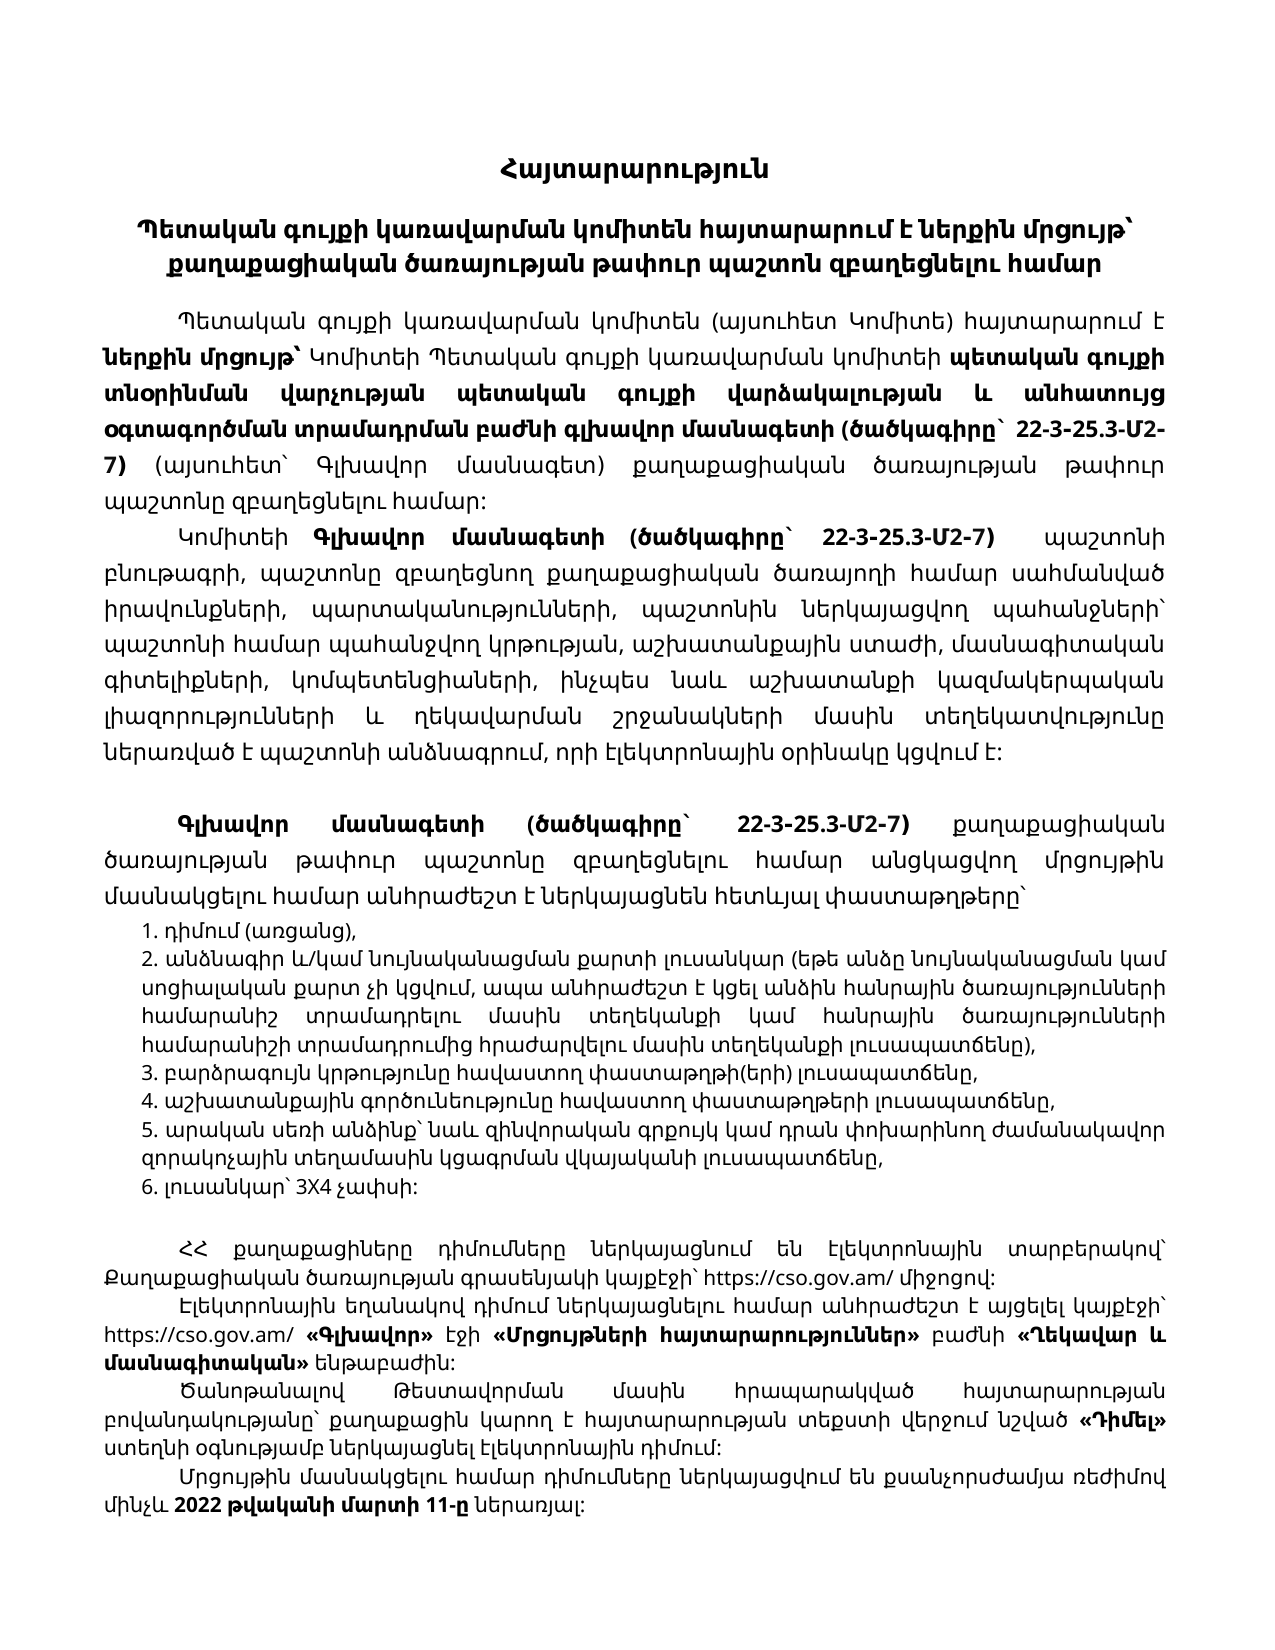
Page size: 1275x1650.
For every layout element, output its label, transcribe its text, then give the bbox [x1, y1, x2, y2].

text Գլխավոր մասնագետի (ծածկագիրը` 22-3-25.3-Մ2-7) քաղաքացիական ծառայության թափուր պաշտոնը զբաղեցնելու համար անցկացվող մրցույթին մասնակցելու համար անհրաժեշտ է ներկայացնեն հետևյալ փաստաթղթերը՝ [103, 808, 1166, 911]
text Պետական գույքի կառավարման կոմիտեն հայտարարում է ներքին մրցույթ՝ քաղաքացիական ծառայության թափուր պաշտոն զբաղեցնելու համար [103, 212, 1167, 280]
text Պետական գույքի կառավարման կոմիտեն (այսուհետ Կոմիտե) հայտարարում է ներքին մրցույթ՝ Կոմիտեի Պետական գույքի կառավարման կոմիտեի պետական գույքի տնօրինման վարչության պետական գույքի վարձակալության և անհատույց օգտագործման տրամադրման բաժնի գլխավոր մասնագետի (ծածկագիրը` 22-3-25.3-Մ2-7) (այսուհետ՝ Գլխավոր մասնագետ) քաղաքացիական ծառայության թափուր պաշտոնը զբաղեցնելու համար: [103, 305, 1166, 516]
text 5. արական սեռի անձինք՝ նաև զինվորական գրքույկ կամ դրան փոխարինող ժամանակավոր զորակոչային տեղամասին կցագրման վկայականի լուսապատճենը, [141, 1115, 1167, 1172]
text 4. աշխատանքային գործունեությունը հավաստող փաստաթղթերի լուսապատճենը, [141, 1087, 1167, 1115]
text 1. դիմում (առցանց), [141, 916, 1167, 944]
text Մրցույթին մասնակցելու համար դիմումները ներկայացվում են քսանչորսժամյա ռեժիմով մինչև 2022 թվականի մարտի 11-ը ներառյալ: [103, 1462, 1167, 1519]
text Էլեկտրոնային եղանակով դիմում ներկայացնելու համար անհրաժեշտ է այցելել կայքէջի՝ https://cso.gov.am/ «Գլխավոր» էջի «Մրցույթների հայտարարություններ» բաժնի «Ղեկավար և մասնագիտական» ենթաբաժին: [103, 1291, 1167, 1377]
text 3. բարձրագույն կրթությունը հավաստող փաստաթղթի(երի) լուսապատճենը, [141, 1058, 1167, 1087]
text 6. լուսանկար՝ 3X4 չափսի: [141, 1172, 1167, 1200]
text ՀՀ քաղաքացիները դիմումները ներկայացնում են էլեկտրոնային տարբերակով՝ Քաղաքացիական ծառայության գրասենյակի կայքէջի՝ https://cso.gov.am/ միջոցով: [103, 1234, 1167, 1291]
text Ծանոթանալով Թեստավորման մասին հրապարակված հայտարարության բովանդակությանը՝ քաղաքացին կարող է հայտարարության տեքստի վերջում նշված «Դիմել» ստեղնի օգնությամբ ներկայացնել էլեկտրոնային դիմում: [103, 1377, 1167, 1462]
text Հայտարարություն [103, 150, 1167, 187]
text Կոմիտեի Գլխավոր մասնագետի (ծածկագիրը` 22-3-25.3-Մ2-7) պաշտոնի բնութագրի, պաշտոնը զբաղեցնող քաղաքացիական ծառայողի համար սահմանված իրավունքների, պարտականությունների, պաշտոնին ներկայացվող պահանջների՝ պաշտոնի համար պահանջվող կրթության, աշխատանքային ստաժի, մասնագիտական գիտելիքների, կոմպետենցիաների, ինչպես նաև աշխատանքի կազմակերպական լիազորությունների և ղեկավարման շրջանակների մասին տեղեկատվությունը ներառված է պաշտոնի անձնագրում, որի էլեկտրոնային օրինակը կցվում է: [103, 521, 1166, 767]
text 2. անձնագիր և/կամ նույնականացման քարտի լուսանկար (եթե անձը նույնականացման կամ սոցիալական քարտ չի կցվում, ապա անհրաժեշտ է կցել անձին հանրային ծառայությունների համարանիշ տրամադրելու մասին տեղեկանքի կամ հանրային ծառայությունների համարանիշի տրամադրումից հրաժարվելու մասին տեղեկանքի լուսապատճենը), [141, 944, 1167, 1058]
